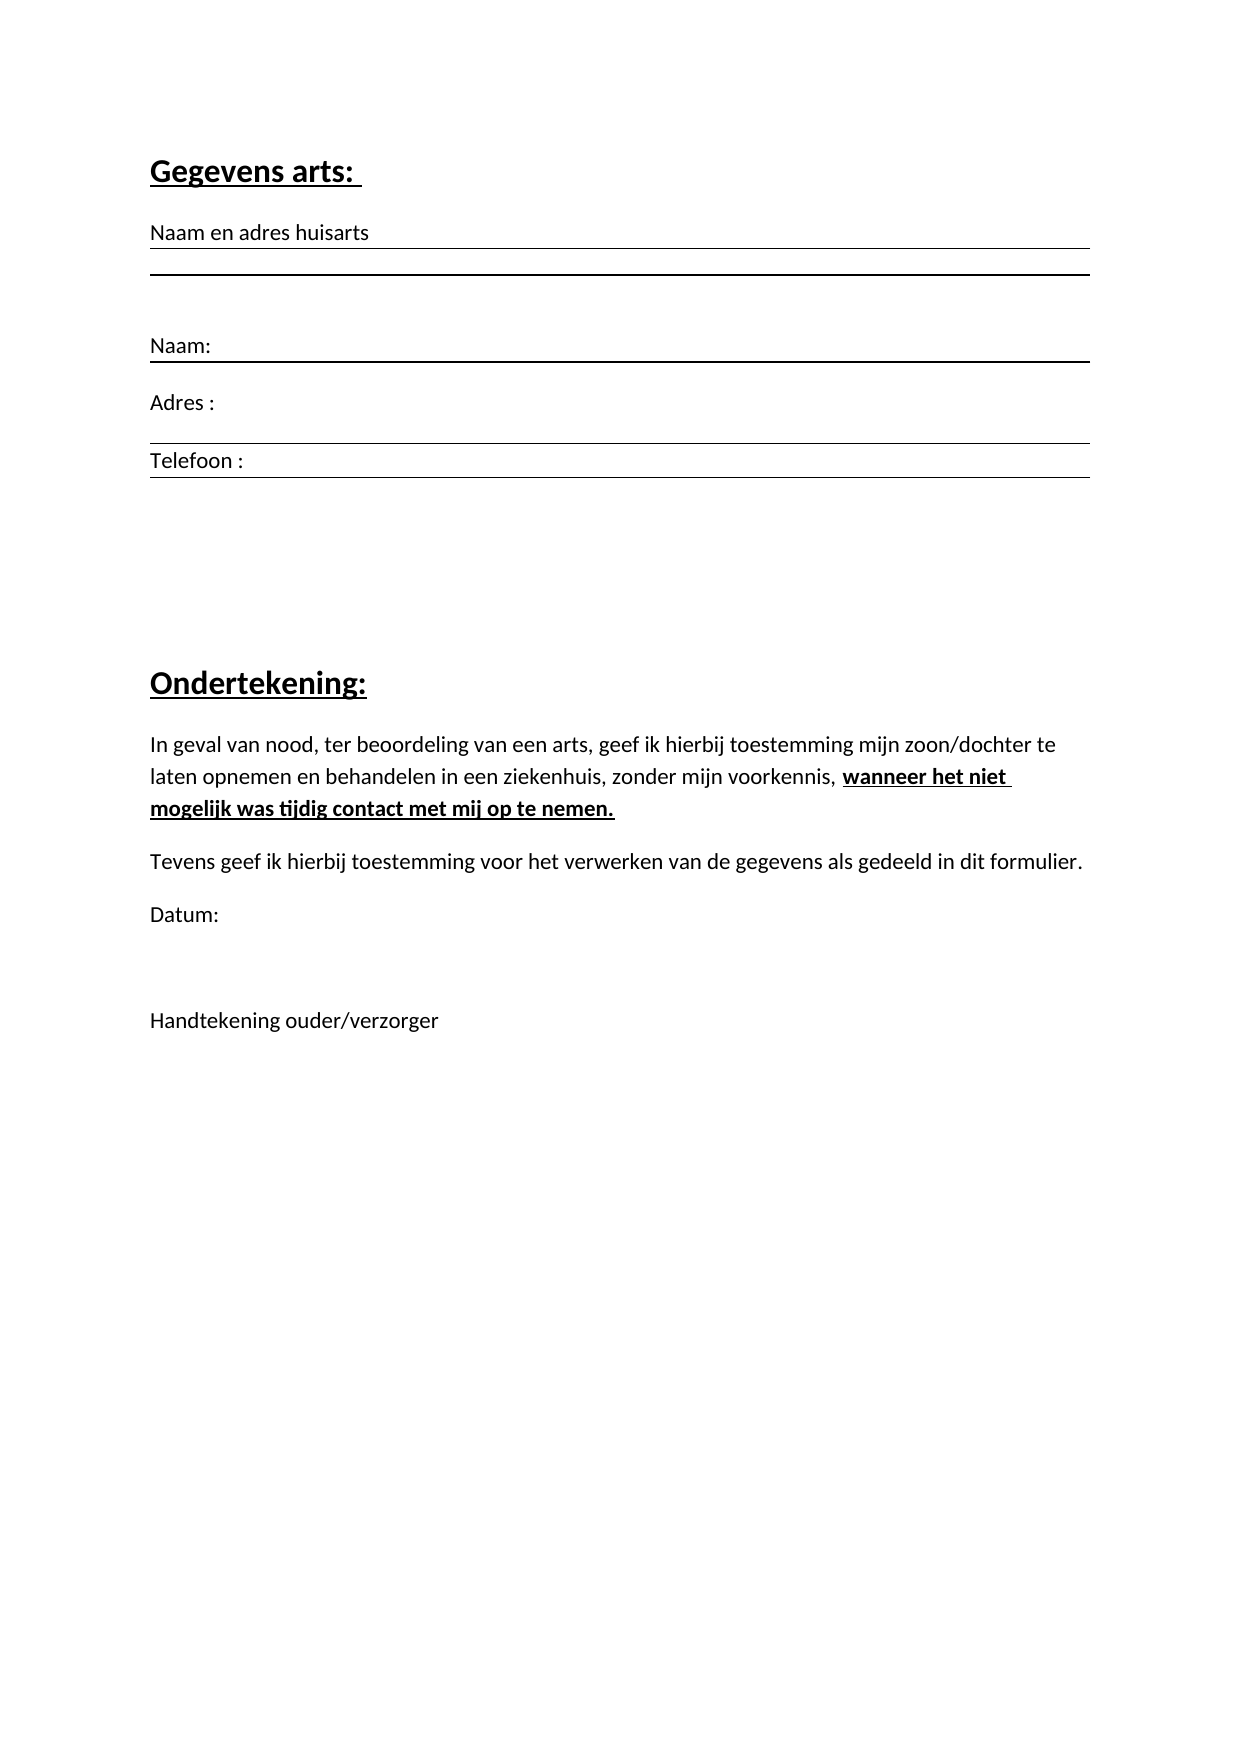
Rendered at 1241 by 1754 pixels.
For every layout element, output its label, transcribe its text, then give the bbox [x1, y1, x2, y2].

text Telefoon : [150, 444, 1090, 477]
text Adres : [150, 388, 1090, 418]
text In geval van nood, ter beoordeling van een arts, geef ik hierbij toestemming mijn zoon/dochter te laten opnemen en behandelen in een ziekenhuis, zonder mijn voorkennis, wanneer het niet mogelijk was tijdig contact met mij op te nemen. [150, 730, 1090, 822]
text Ondertekening: [150, 662, 1090, 703]
text Datum: [150, 900, 1090, 928]
text Gegevens arts: [150, 150, 1090, 191]
text Handtekening ouder/verzorger [150, 1006, 1090, 1034]
text Naam en adres huisarts [150, 218, 1090, 248]
text Tevens geef ik hierbij toestemming voor het verwerken van de gegevens als gedeeld in dit formulier. [150, 847, 1090, 875]
text Naam: [150, 327, 1090, 361]
